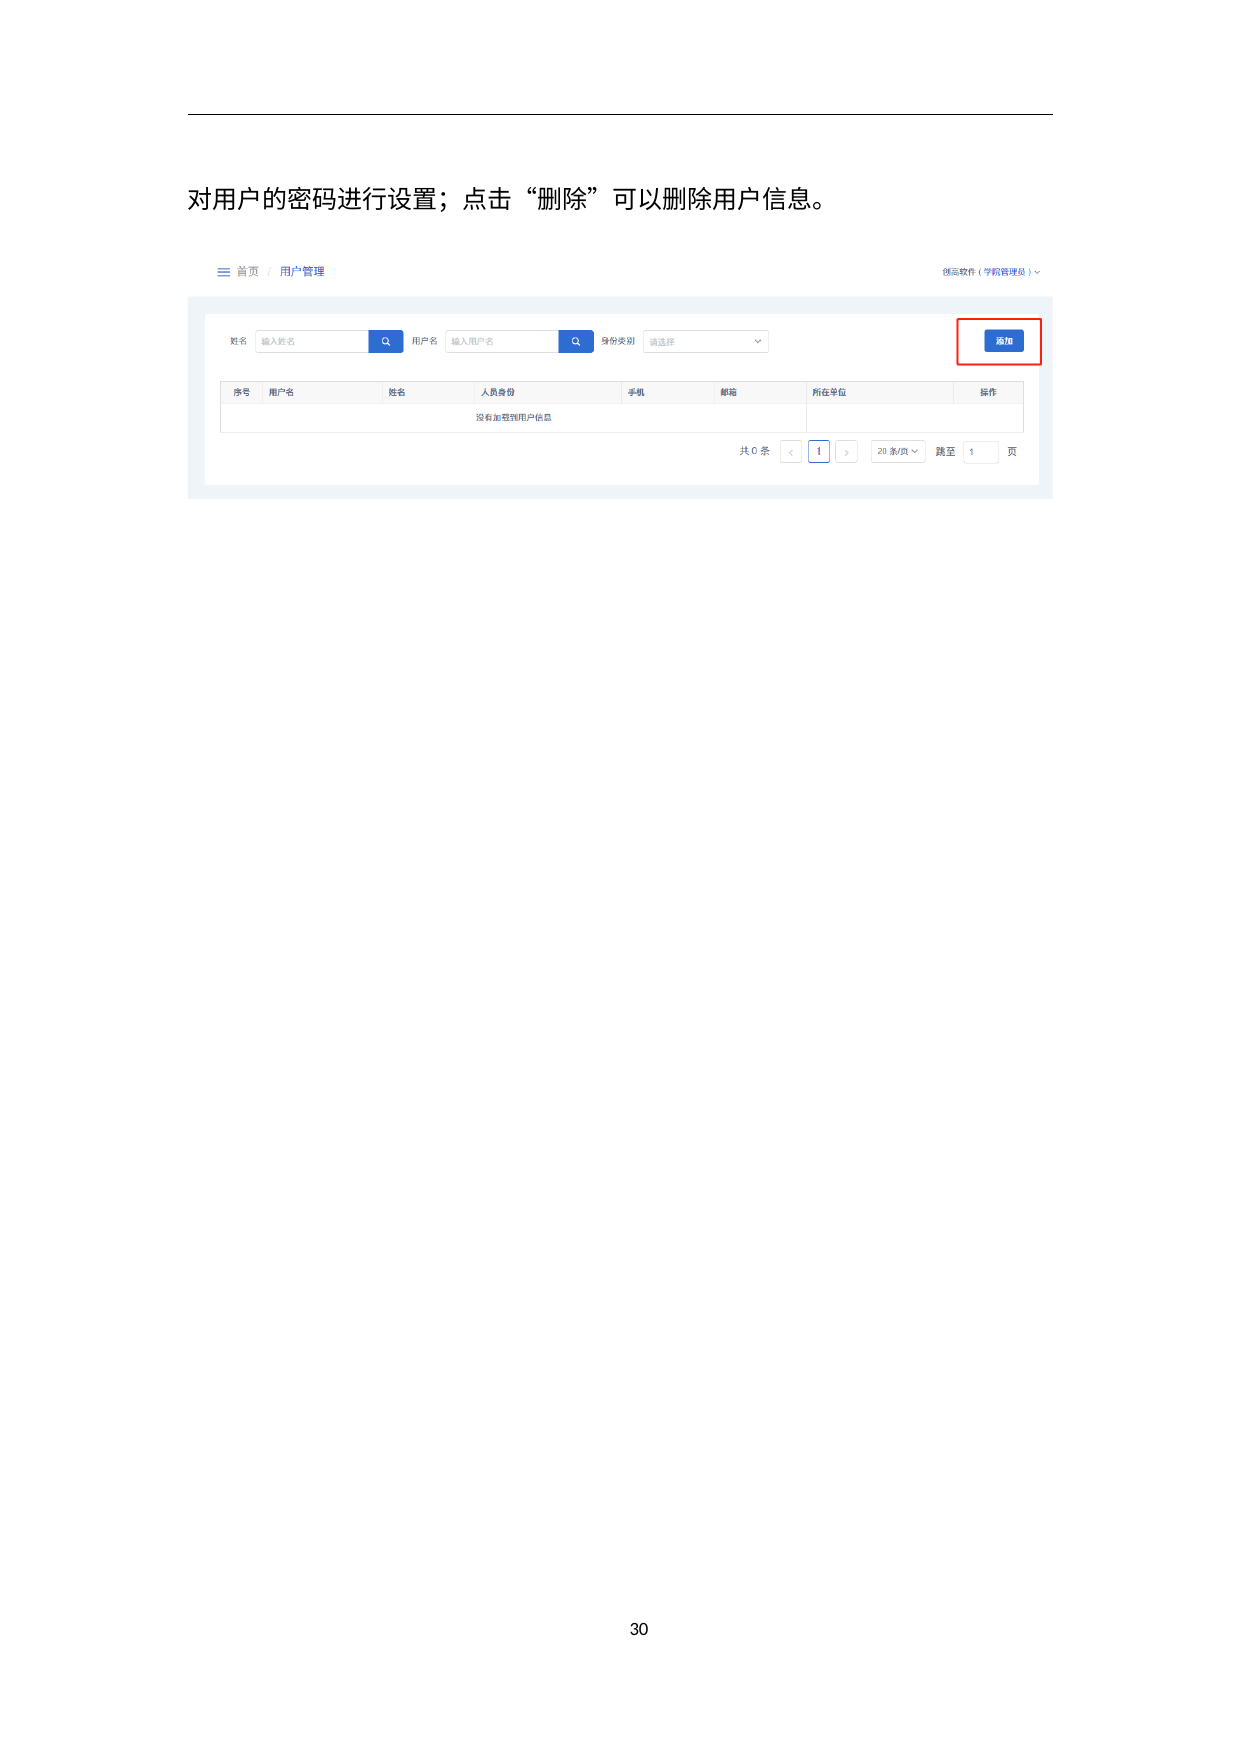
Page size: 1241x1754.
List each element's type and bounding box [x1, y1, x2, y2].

picture [187, 250, 1053, 499]
text [187, 164, 1053, 232]
